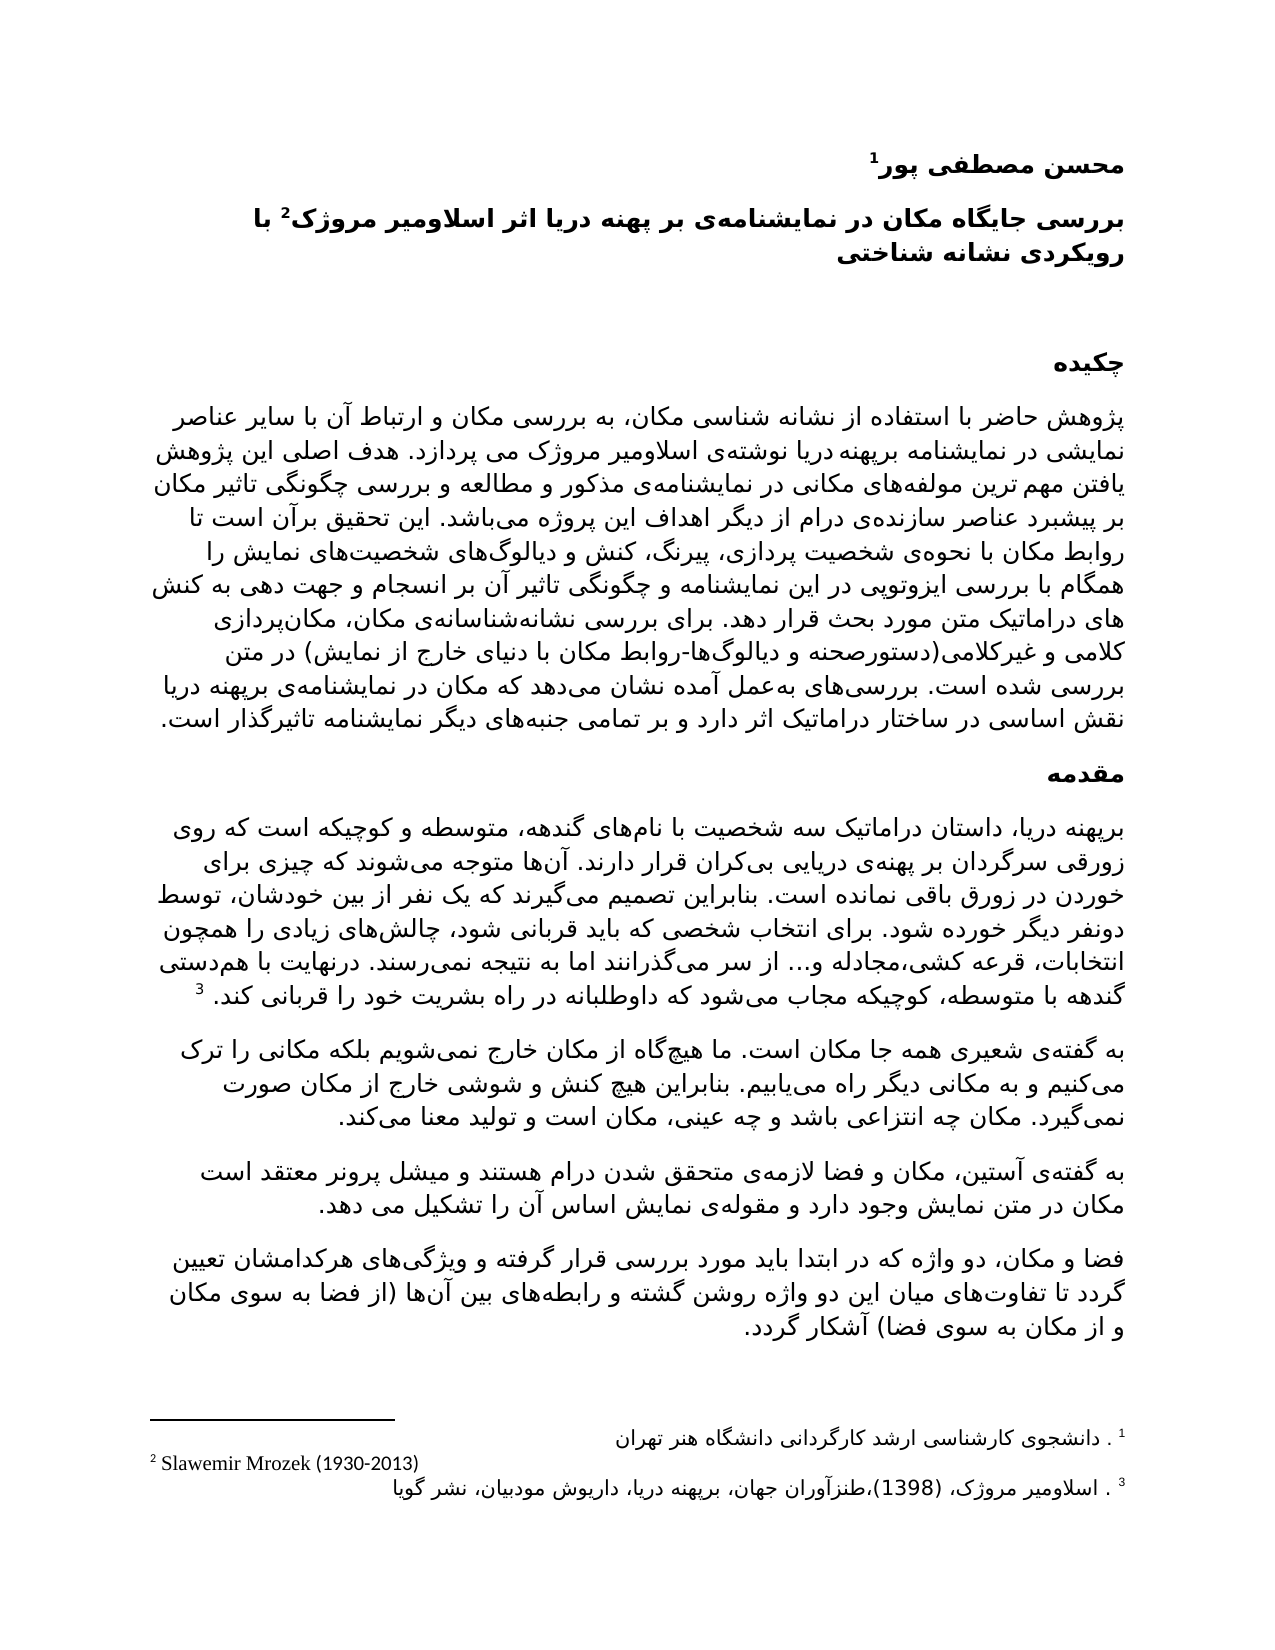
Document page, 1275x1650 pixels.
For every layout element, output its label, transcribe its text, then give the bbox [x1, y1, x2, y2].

text محسن مصطفی پور [150, 150, 1125, 179]
text به گفته‌ی آستین، مکان و فضا لازمه‌ی متحقق شدن درام هستند و میشل پرونر معتقد است مکان در متن نمایش وجود دارد و مقوله‌ی نمایش اساس آن را تشکیل می دهد. [150, 1157, 1125, 1219]
text به گفته‌ی شعیری همه جا مکان است. ما هیچ‌گاه از مکان خارج نمی‌شویم بلکه مکانی را ترک می‌کنیم و به مکانی دیگر راه می‌یابیم. بنابراین هیچ کنش و شوشی خارج از مکان صورت نمی‌گیرد. مکان چه انتزاعی باشد و چه عینی، مکان است و تولید معنا می‌کند. [150, 1035, 1125, 1131]
text پژوهش حاضر با استفاده از نشانه شناسی مکان، به بررسی مکان و ارتباط آن با سایر عناصر نمایشی در نمایشنامه برپهنه‌ دریا نوشته‌ی اسلاومیر مروژک می پردازد. هدف اصلی این پژوهش یافتن مهم ترین مولفه‌های مکانی در نمایشنامه‌ی مذکور و مطالعه و بررسی چگونگی تاثیر مکان بر پیشبرد عناصر سازنده‌ی درام از دیگر اهداف این پروژه می‌باشد. این تحقیق برآن است تا روابط مکان با نحوه‌ی شخصیت پردازی، پیرنگ، کنش و دیالوگ‌های شخصیت‌های نمایش را همگام با بررسی ایزوتوپی در این نمایشنامه و چگونگی تاثیر آن بر انسجام و جهت دهی به کنش های دراماتیک متن مورد بحث قرار دهد. برای بررسی نشانه‌شناسانه‌ی مکان، مکان‌پردازی کلامی و غیرکلامی‌(دستورصحنه و دیالوگ‌ها-روابط مکان با دنیای خارج از نمایش) در متن بررسی شده است. بررسی‌های به‌عمل آمده نشان می‌دهد که مکان در نمایشنامه‌ی برپهنه دریا نقش اساسی در ساختار دراماتیک اثر دارد و بر تمامی جنبه‌های دیگر نمایشنامه تاثیرگذار است. [150, 402, 1125, 733]
text بررسی جایگاه مکان در نمایشنامه‌‌ی بر پهنه دریا اثر اسلاومیر مروژک با رویکردی نشانه شناختی [150, 204, 1125, 267]
text مقدمه [150, 759, 1125, 788]
text برپهنه دریا، داستان دراماتیک سه شخصیت با نام‌های گندهه، متوسطه و کوچیکه است که روی زورقی سرگردان بر پهنه‌ی دریایی بی‌کران قرار دارند. آن‌ها متوجه می‌شوند که چیزی برای خوردن در زورق باقی نمانده است. بنابراین تصمیم می‌گیرند که یک نفر از بین خودشان، توسط دونفر دیگر خورده شود. برای انتخاب شخصی که باید قربانی شود، چالش‌های زیادی را همچون انتخابات، قرعه کشی،مجادله و... از سر می‌گذرانند اما به نتیجه نمی‌رسند. درنهایت با هم‌دستی گندهه با متوسطه، کوچیکه مجاب می‌شود که داوطلبانه در راه بشریت خود را قربانی کند. [150, 813, 1125, 1010]
text فضا و مکان، دو واژه که در ابتدا باید مورد بررسی قرار گرفته و ویژگی‌های هرکدامشان تعیین گردد تا تفاوت‌های میان این دو واژه روشن گشته و رابطه‌های بین آن‌ها (از فضا به سوی مکان و از مکان به سوی فضا) آشکار گردد. [150, 1244, 1125, 1341]
text چکیده [150, 348, 1125, 377]
